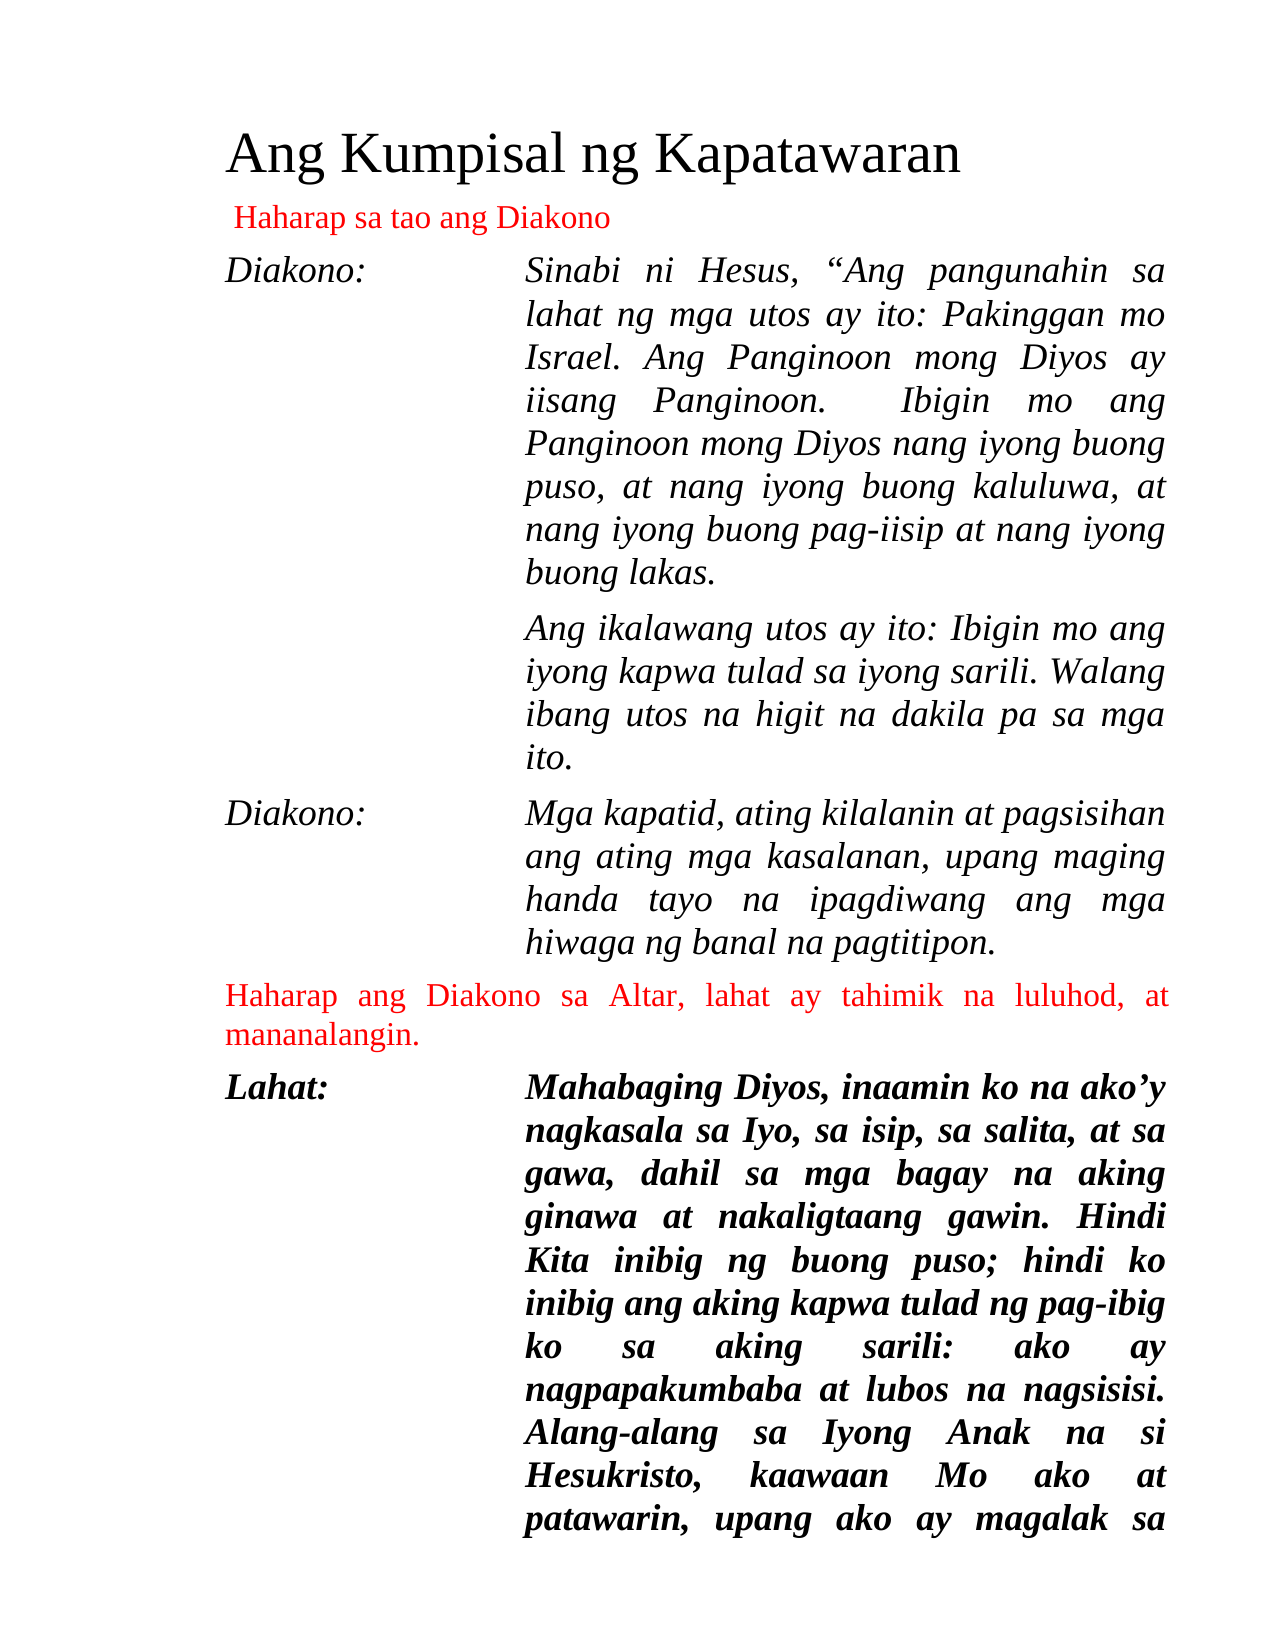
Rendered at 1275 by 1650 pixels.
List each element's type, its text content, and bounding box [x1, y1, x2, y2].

text Ang Kumpisal ng Kapatawaran [225, 117, 1170, 184]
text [225, 1064, 1170, 1539]
text Haharap ang Diakono sa Altar, lahat ay tahimik na luluhod, at mananalangin. [225, 975, 1170, 1052]
text Haharap sa tao ang Diakono [225, 197, 1170, 235]
text Diakono: Mga kapatid, ating kilalanin at pagsisihan ang ating mga kasalanan, upang maging handa tayo na ipagdiwang ang mga hiwaga ng banal na pagtitipon. [225, 790, 1170, 963]
text Diakono: Sinabi ni Hesus, “Ang pangunahin sa lahat ng mga utos ay ito: Pakinggan mo Israel. Ang Panginoon mong Diyos ay iisang Panginoon. Ibigin mo ang Panginoon mong Diyos nang iyong buong puso, at nang iyong buong kaluluwa, at nang iyong buong pag-iisip at nang iyong buong lakas. [225, 248, 1170, 593]
text Ang ikalawang utos ay ito: Ibigin mo ang iyong kapwa tulad sa iyong sarili. Walang ibang utos na higit na dakila pa sa mga ito. [525, 605, 1170, 778]
